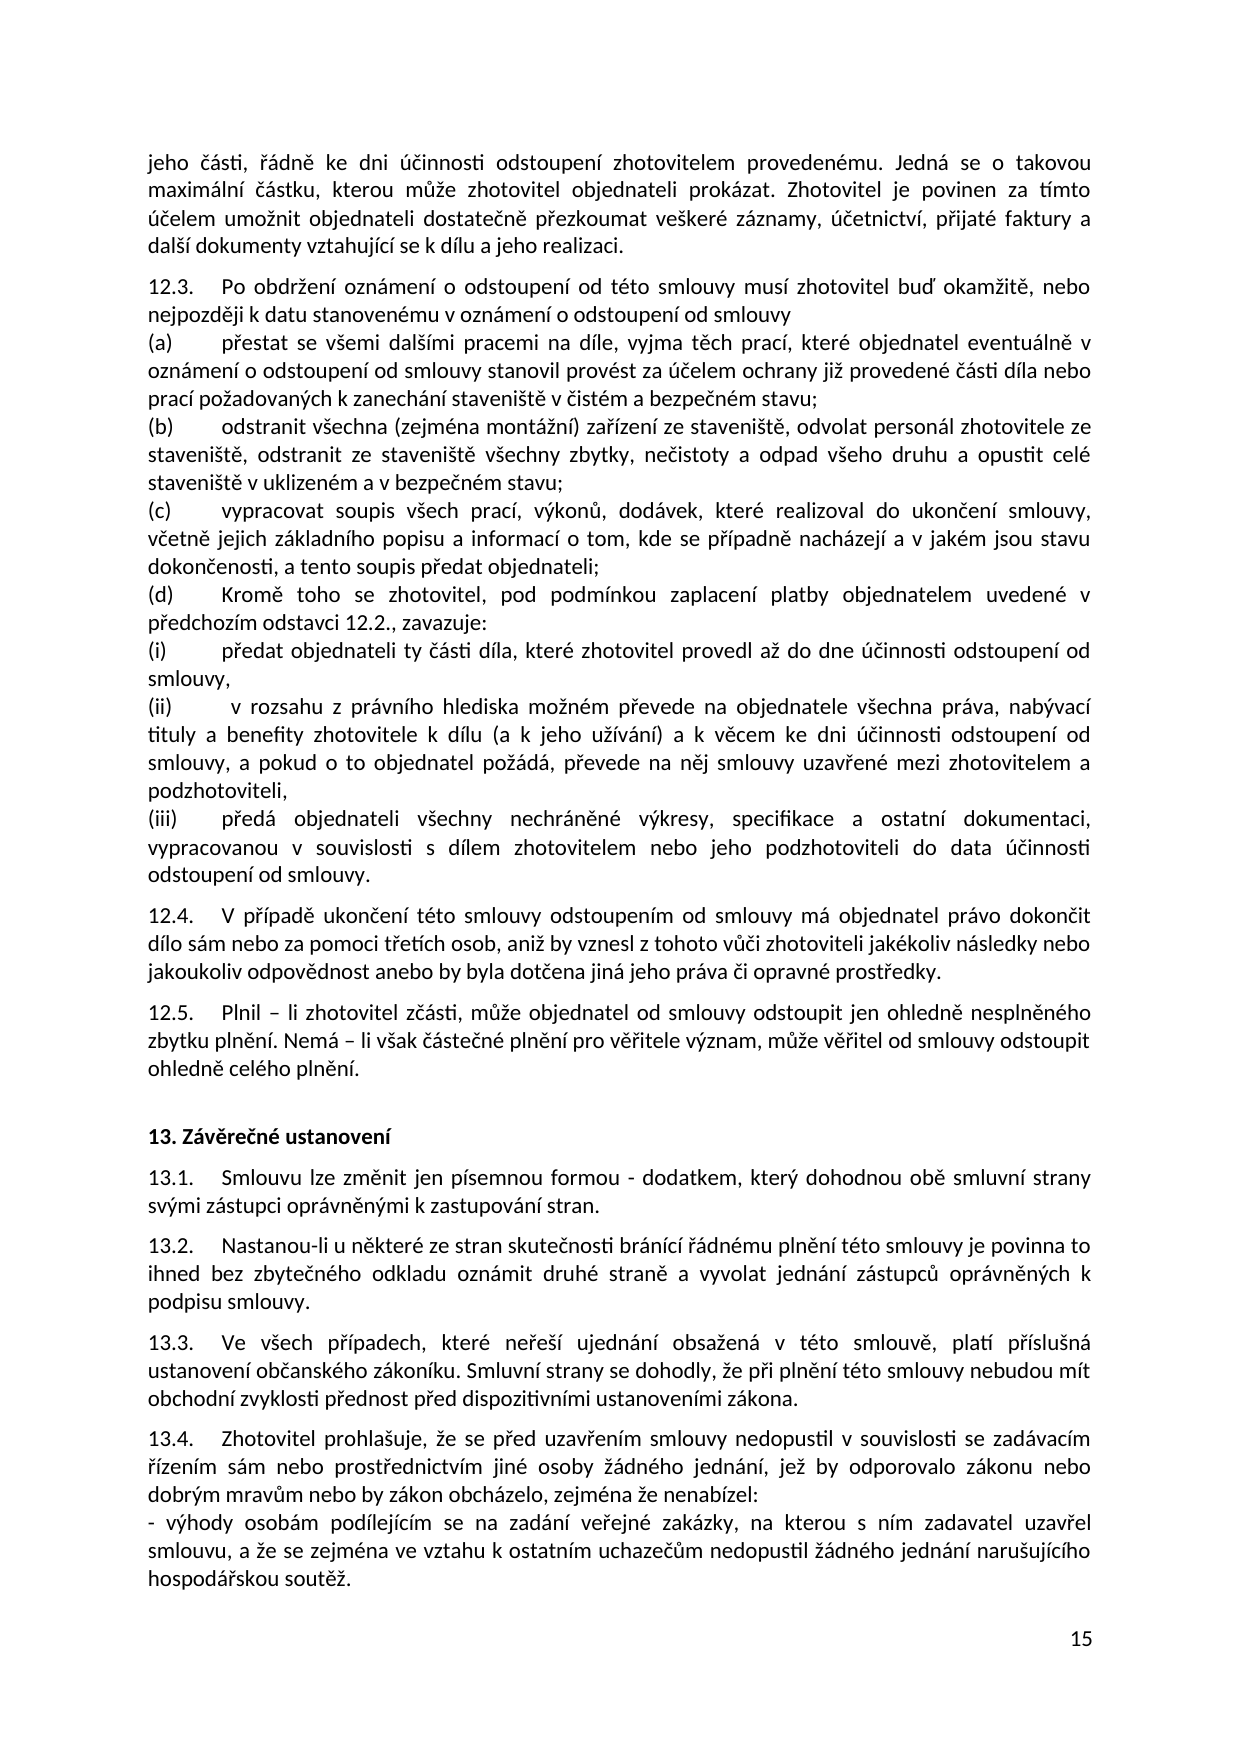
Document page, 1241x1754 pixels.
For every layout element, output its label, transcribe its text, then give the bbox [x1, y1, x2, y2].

text 13.4. Zhotovitel prohlašuje, že se před uzavřením smlouvy nedopustil v souvislosti se zadávacím řízením sám nebo prostřednictvím jiné osoby žádného jednání, jež by odporovalo zákonu nebo dobrým mravům nebo by zákon obcházelo, zejména že nenabízel: [148, 1424, 1093, 1508]
text 13.3. Ve všech případech, které neřeší ujednání obsažená v této smlouvě, platí příslušná ustanovení občanského zákoníku. Smluvní strany se dohodly, že při plnění této smlouvy nebudou mít obchodní zvyklosti přednost před dispozitivními ustanoveními zákona. [148, 1328, 1093, 1412]
text 12.3. Po obdržení oznámení o odstoupení od této smlouvy musí zhotovitel buď okamžitě, nebo nejpozději k datu stanovenému v oznámení o odstoupení od smlouvy [148, 272, 1093, 328]
text (a) přestat se všemi dalšími pracemi na díle, vyjma těch prací, které objednatel eventuálně v oznámení o odstoupení od smlouvy stanovil provést za účelem ochrany již provedené části díla nebo prací požadovaných k zanechání staveniště v čistém a bezpečném stavu; [148, 328, 1093, 412]
text 12.5. Plnil – li zhotovitel zčásti, může objednatel od smlouvy odstoupit jen ohledně nesplněného zbytku plnění. Nemá – li však částečné plnění pro věřitele význam, může věřitel od smlouvy odstoupit ohledně celého plnění. [148, 998, 1093, 1082]
text (c) vypracovat soupis všech prací, výkonů, dodávek, které realizoval do ukončení smlouvy, včetně jejich základního popisu a informací o tom, kde se případně nacházejí a v jakém jsou stavu dokončenosti, a tento soupis předat objednateli; [148, 496, 1093, 580]
text (b) odstranit všechna (zejména montážní) zařízení ze staveniště, odvolat personál zhotovitele ze staveniště, odstranit ze staveniště všechny zbytky, nečistoty a odpad všeho druhu a opustit celé staveniště v uklizeném a v bezpečném stavu; [148, 412, 1093, 496]
text 13.1. Smlouvu lze změnit jen písemnou formou - dodatkem, který dohodnou obě smluvní strany svými zástupci oprávněnými k zastupování stran. [148, 1163, 1093, 1219]
text (i) předat objednateli ty části díla, které zhotovitel provedl až do dne účinnosti odstoupení od smlouvy, [148, 636, 1093, 692]
text (d) Kromě toho se zhotovitel, pod podmínkou zaplacení platby objednatelem uvedené v předchozím odstavci 12.2., zavazuje: [148, 580, 1093, 636]
text 13.2. Nastanou-li u některé ze stran skutečnosti bránící řádnému plnění této smlouvy je povinna to ihned bez zbytečného odkladu oznámit druhé straně a vyvolat jednání zástupců oprávněných k podpisu smlouvy. [148, 1231, 1093, 1315]
text - výhody osobám podílejícím se na zadání veřejné zakázky, na kterou s ním zadavatel uzavřel smlouvu, a že se zejména ve vztahu k ostatním uchazečům nedopustil žádného jednání narušujícího hospodářskou soutěž. [148, 1508, 1093, 1593]
text 13. Závěrečné ustanovení [148, 1122, 1093, 1150]
text (ii) v rozsahu z právního hlediska možném převede na objednatele všechna práva, nabývací tituly a benefity zhotovitele k dílu (a k jeho užívání) a k věcem ke dni účinnosti odstoupení od smlouvy, a pokud o to objednatel požádá, převede na něj smlouvy uzavřené mezi zhotovitelem a podzhotoviteli, [148, 692, 1093, 804]
text (iii) předá objednateli všechny nechráněné výkresy, specifikace a ostatní dokumentaci, vypracovanou v souvislosti s dílem zhotovitelem nebo jeho podzhotoviteli do data účinnosti odstoupení od smlouvy. [148, 804, 1093, 889]
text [148, 148, 1093, 260]
text 12.4. V případě ukončení této smlouvy odstoupením od smlouvy má objednatel právo dokončit dílo sám nebo za pomoci třetích osob, aniž by vznesl z tohoto vůči zhotoviteli jakékoliv následky nebo jakoukoliv odpovědnost anebo by byla dotčena jiná jeho práva či opravné prostředky. [148, 901, 1093, 985]
